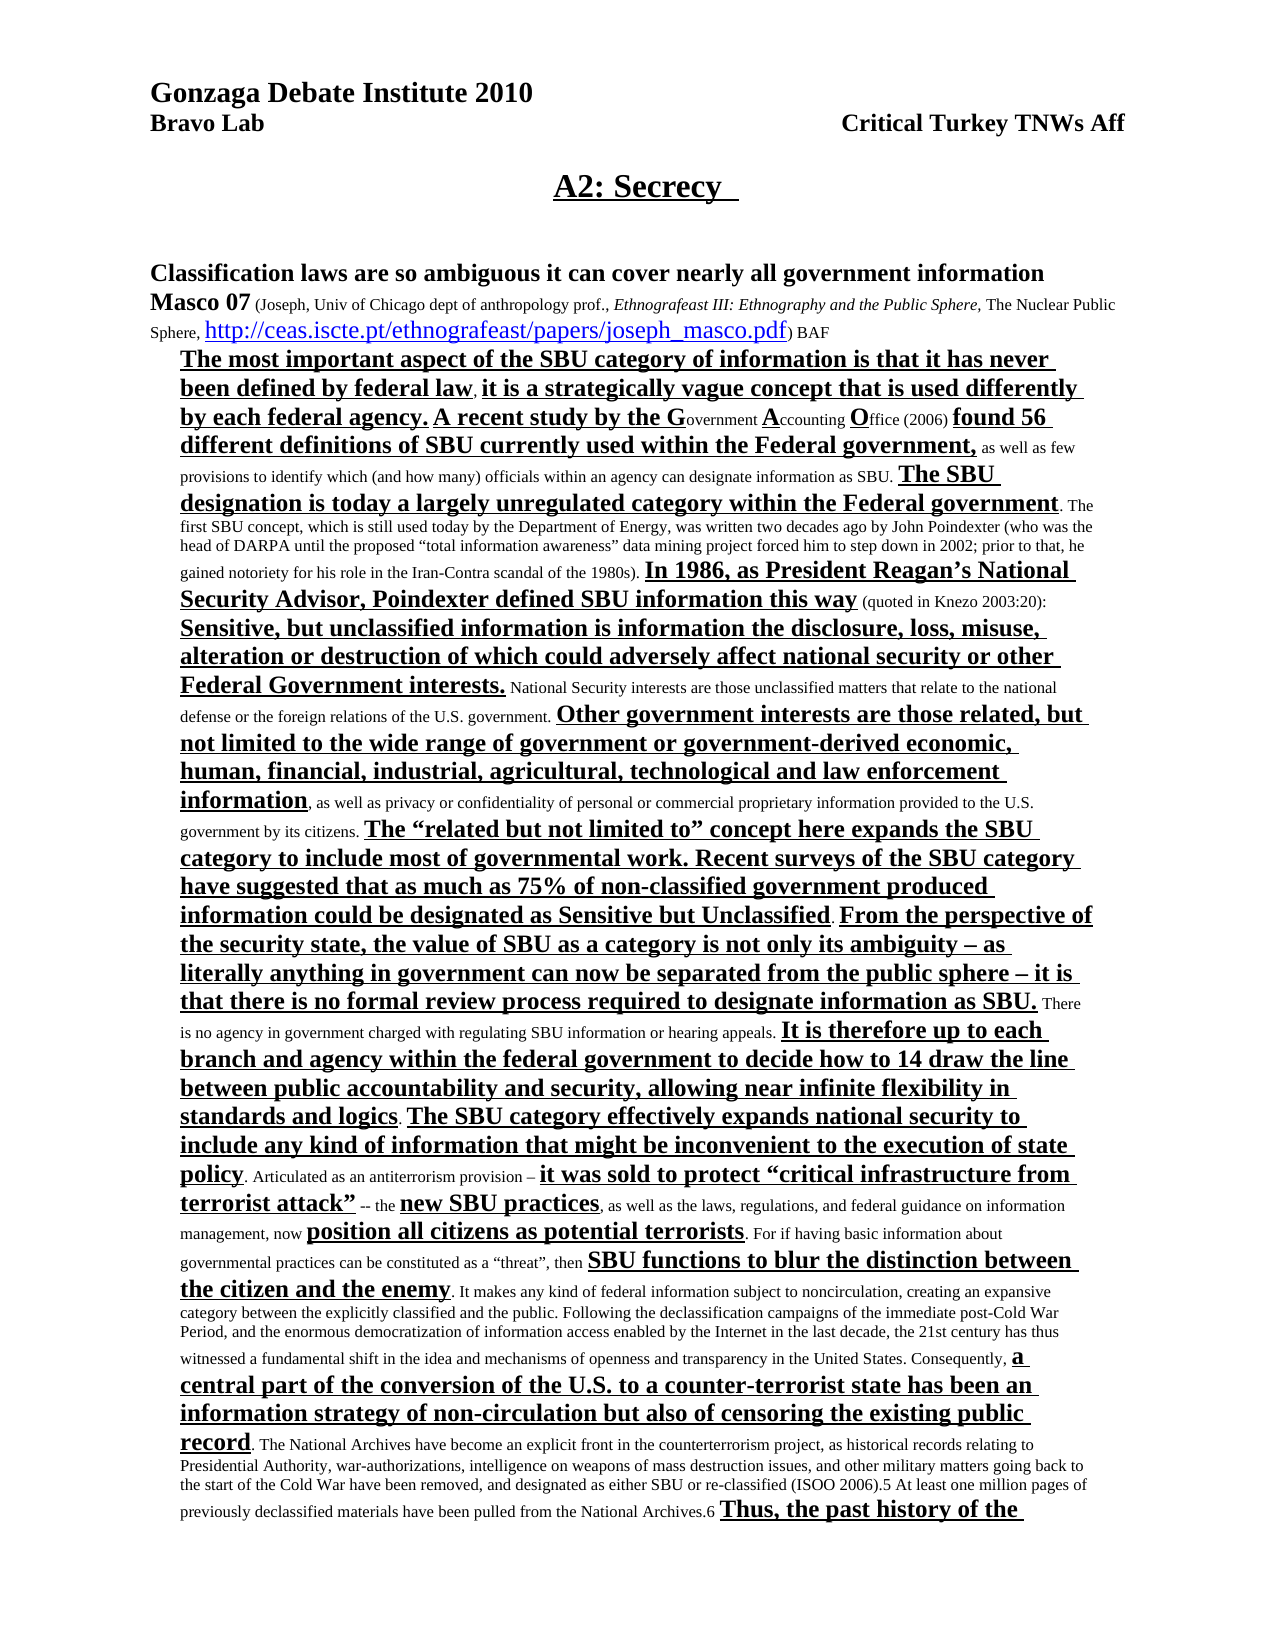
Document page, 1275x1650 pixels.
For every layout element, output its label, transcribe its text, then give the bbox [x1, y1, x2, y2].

title A2: Secrecy [150, 166, 1125, 204]
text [180, 344, 1095, 1523]
text Classification laws are so ambiguous it can cover nearly all government information [150, 258, 1125, 287]
text Masco 07 (Joseph, Univ of Chicago dept of anthropology prof., Ethnografeast III: Ethnography and the Public Sphere, The Nuclear Public Sphere, http://ceas.iscte.pt/ethnografeast/papers/joseph_masco.pdf) BAF [150, 287, 1125, 344]
